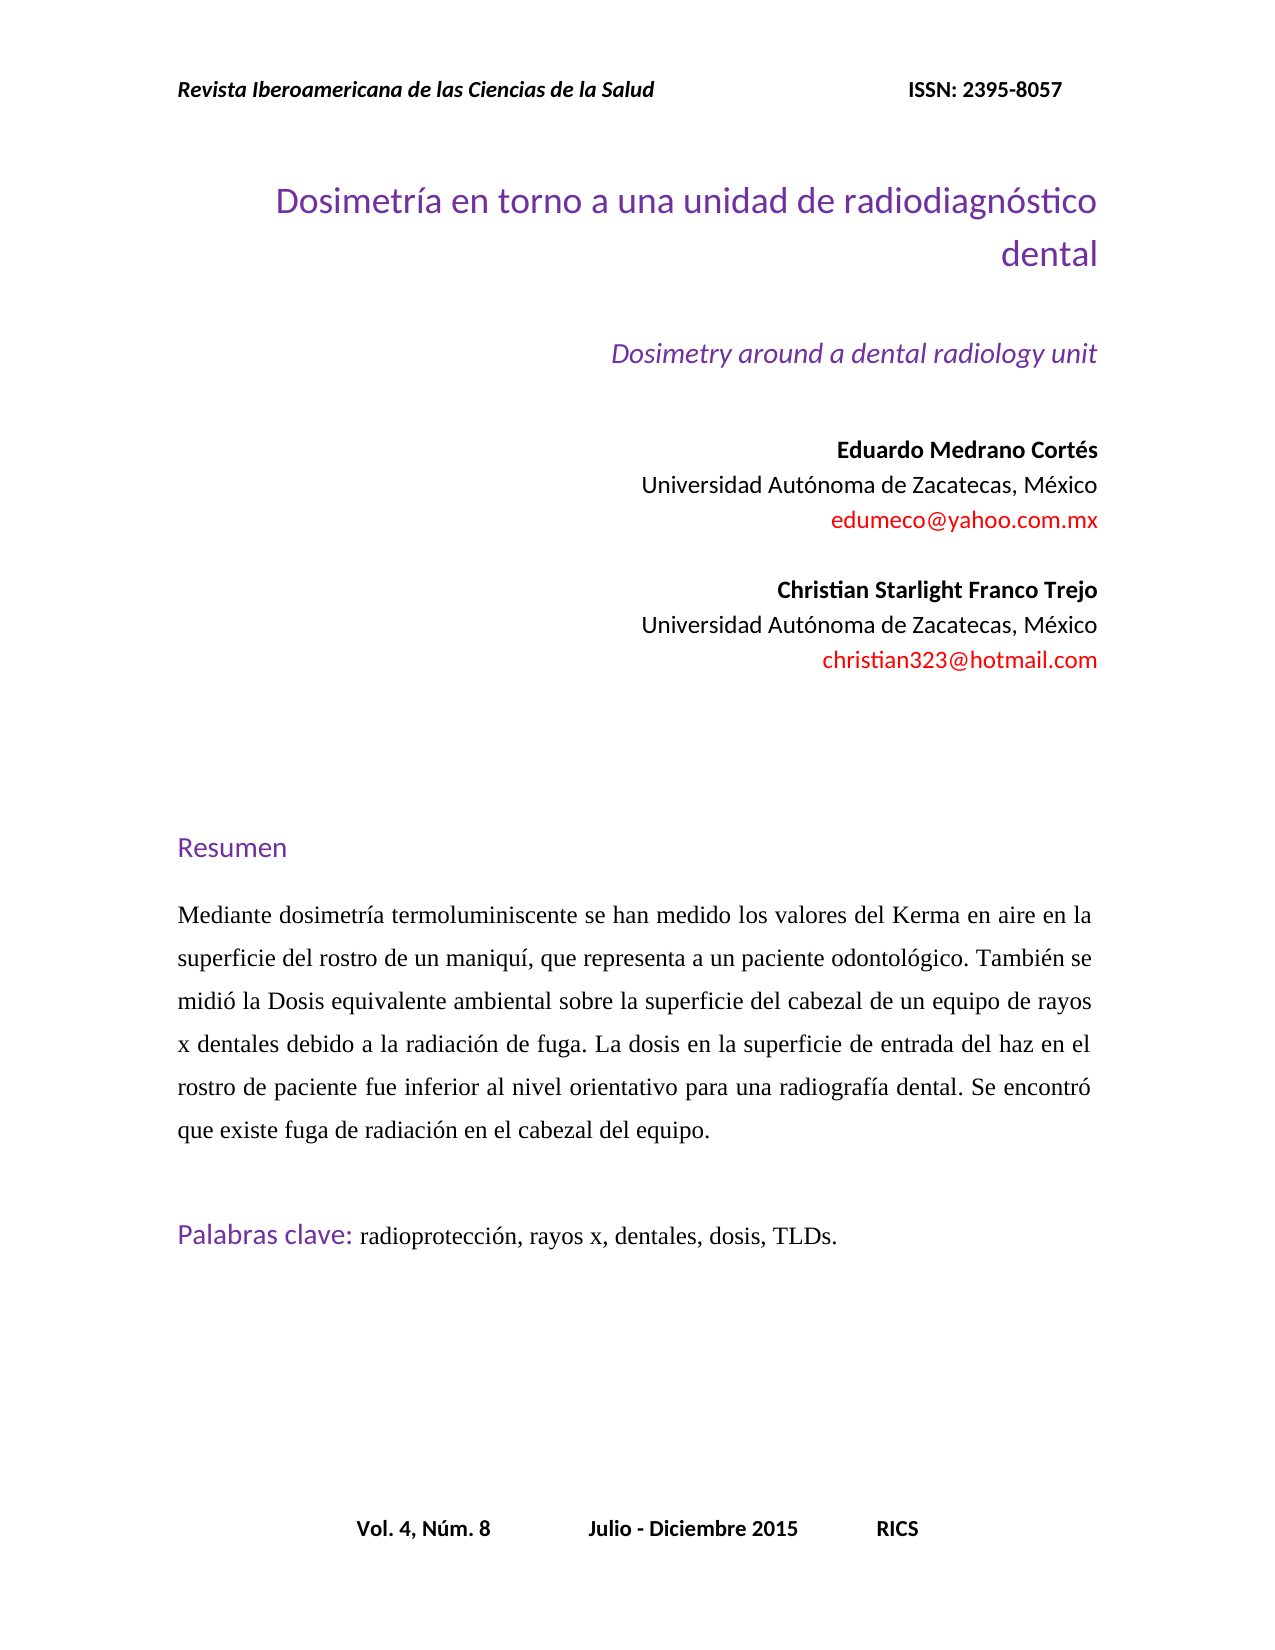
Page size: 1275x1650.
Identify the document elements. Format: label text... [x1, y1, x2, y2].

text Christian Starlight Franco Trejo Universidad Autónoma de Zacatecas, México christian323@hotmail.com [177, 574, 1098, 674]
text Eduardo Medrano Cortés Universidad Autónoma de Zacatecas, México edumeco@yahoo.com.mx [177, 434, 1098, 534]
title Dosimetría en torno a una unidad de radiodiagnóstico dental [177, 177, 1098, 276]
text Palabras clave: radioprotección, rayos x, dentales, dosis, TLDs. [177, 1216, 1093, 1252]
text Mediante dosimetría termoluminiscente se han medido los valores del Kerma en aire en la superficie del rostro de un maniquí, que representa a un paciente odontológico. También se midió la Dosis equivalente ambiental sobre la superficie del cabezal de un equipo de rayos x dentales debido a la radiación de fuga. La dosis en la superficie de entrada del haz en el rostro de paciente fue inferior al nivel orientativo para una radiografía dental. Se encontró que existe fuga de radiación en el cabezal del equipo. [177, 900, 1093, 1144]
title Dosimetry around a dental radiology unit [177, 335, 1098, 371]
text Resumen [177, 829, 1098, 864]
